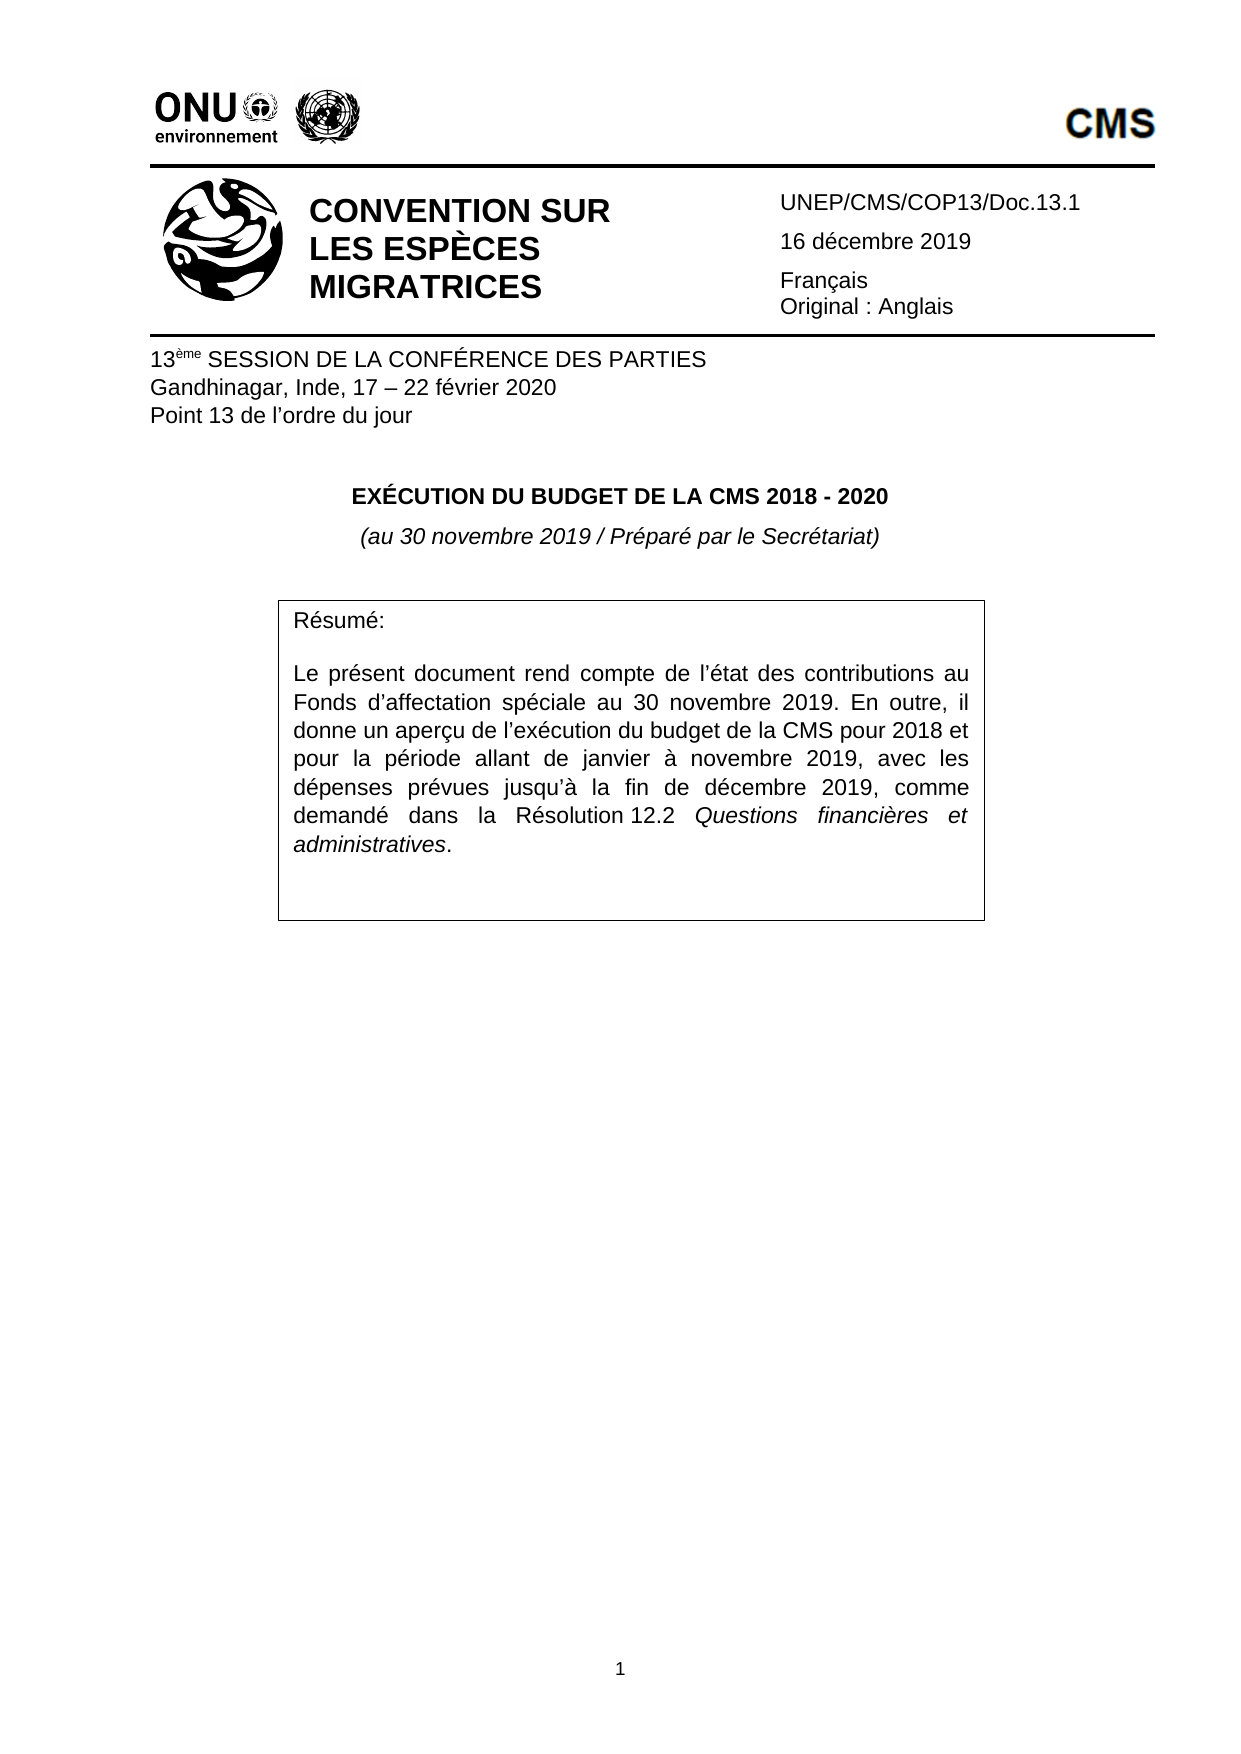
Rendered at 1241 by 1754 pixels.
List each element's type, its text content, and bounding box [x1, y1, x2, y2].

text Point 13 de l’ordre du jour [150, 402, 1090, 429]
text 13ème SESSION DE LA CONFÉRENCE DES PARTIES [150, 346, 1090, 373]
table_header UNEP/CMS/COP13/Doc.13.1 16 décembre 2019 Français Original : Anglais [769, 168, 1155, 334]
table_header CONVENTION SUR LES ESPÈCES MIGRATRICES [309, 168, 769, 334]
table_header [150, 168, 309, 334]
text EXÉCUTION DU BUDGET DE LA CMS 2018 - 2020 [150, 483, 1090, 509]
picture [148, 85, 283, 148]
picture [1063, 101, 1158, 146]
text Gandhinagar, Inde, 17 – 22 février 2020 [150, 375, 1090, 401]
text (au 30 novembre 2019 / Préparé par le Secrétariat) [150, 523, 1090, 550]
